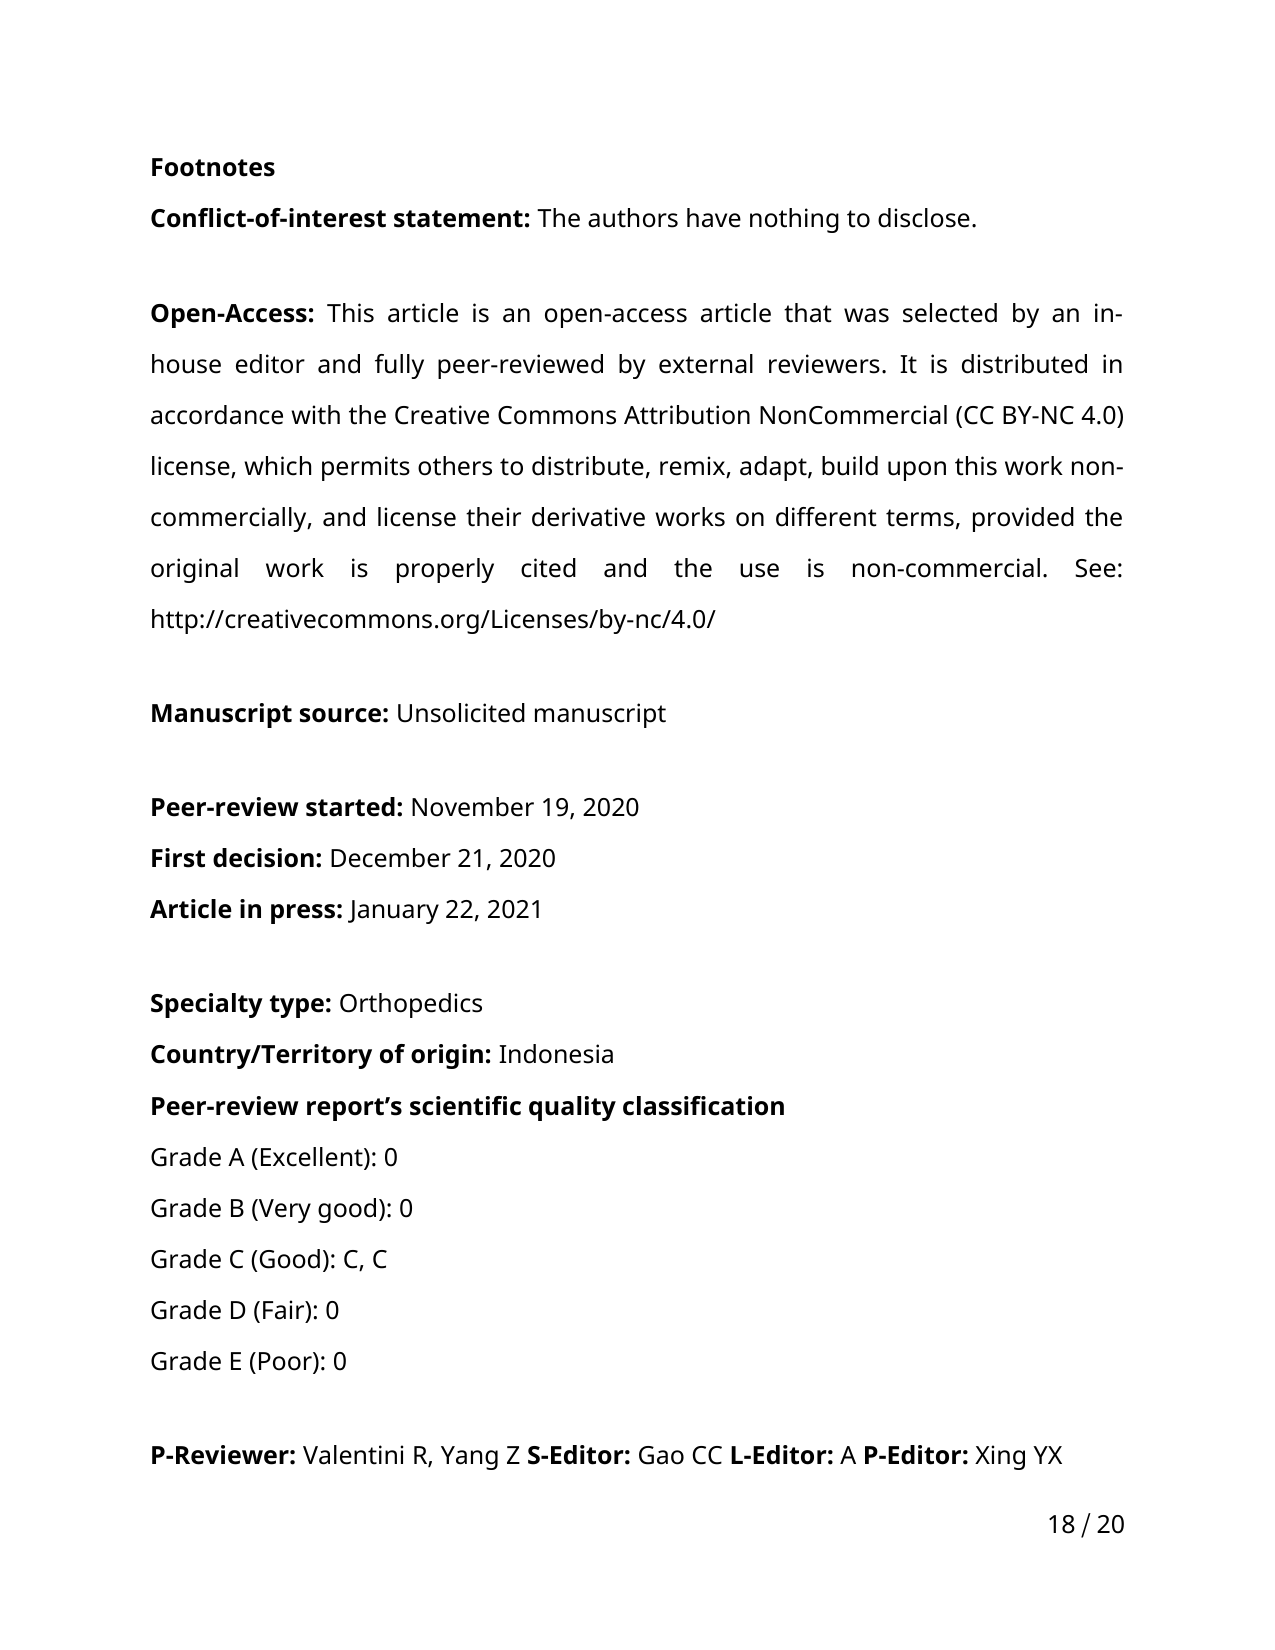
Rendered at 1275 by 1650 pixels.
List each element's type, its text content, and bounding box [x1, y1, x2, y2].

text Peer-review report’s scientific quality classification [150, 1088, 1125, 1122]
text Specialty type: Orthopedics [150, 986, 1125, 1020]
text Open-Access: This article is an open-access article that was selected by an in-house editor and fully peer-reviewed by external reviewers. It is distributed in accordance with the Creative Commons Attribution NonCommercial (CC BY-NC 4.0) license, which permits others to distribute, remix, adapt, build upon this work non-commercially, and license their derivative works on different terms, provided the original work is properly cited and the use is non-commercial. See: http://creativecommons.org/Licenses/by-nc/4.0/ [150, 295, 1125, 636]
text Grade A (Excellent): 0 [150, 1139, 1125, 1173]
text Peer-review started: November 19, 2020 [150, 790, 1125, 824]
text Grade D (Fair): 0 [150, 1292, 1125, 1326]
text Country/Territory of origin: Indonesia [150, 1037, 1125, 1071]
text Article in press: January 22, 2021 [150, 892, 1125, 926]
text Grade B (Very good): 0 [150, 1190, 1125, 1224]
text Grade C (Good): C, C [150, 1241, 1125, 1275]
text Manuscript source: Unsolicited manuscript [150, 696, 1125, 730]
text Footnotes [150, 150, 1125, 184]
text Conflict-of-interest statement: The authors have nothing to disclose. [150, 201, 1125, 235]
text P-Reviewer: Valentini R, Yang Z S-Editor: Gao CC L-Editor: A P-Editor: Xing YX [150, 1437, 1125, 1472]
text Grade E (Poor): 0 [150, 1343, 1125, 1377]
text First decision: December 21, 2020 [150, 841, 1125, 875]
